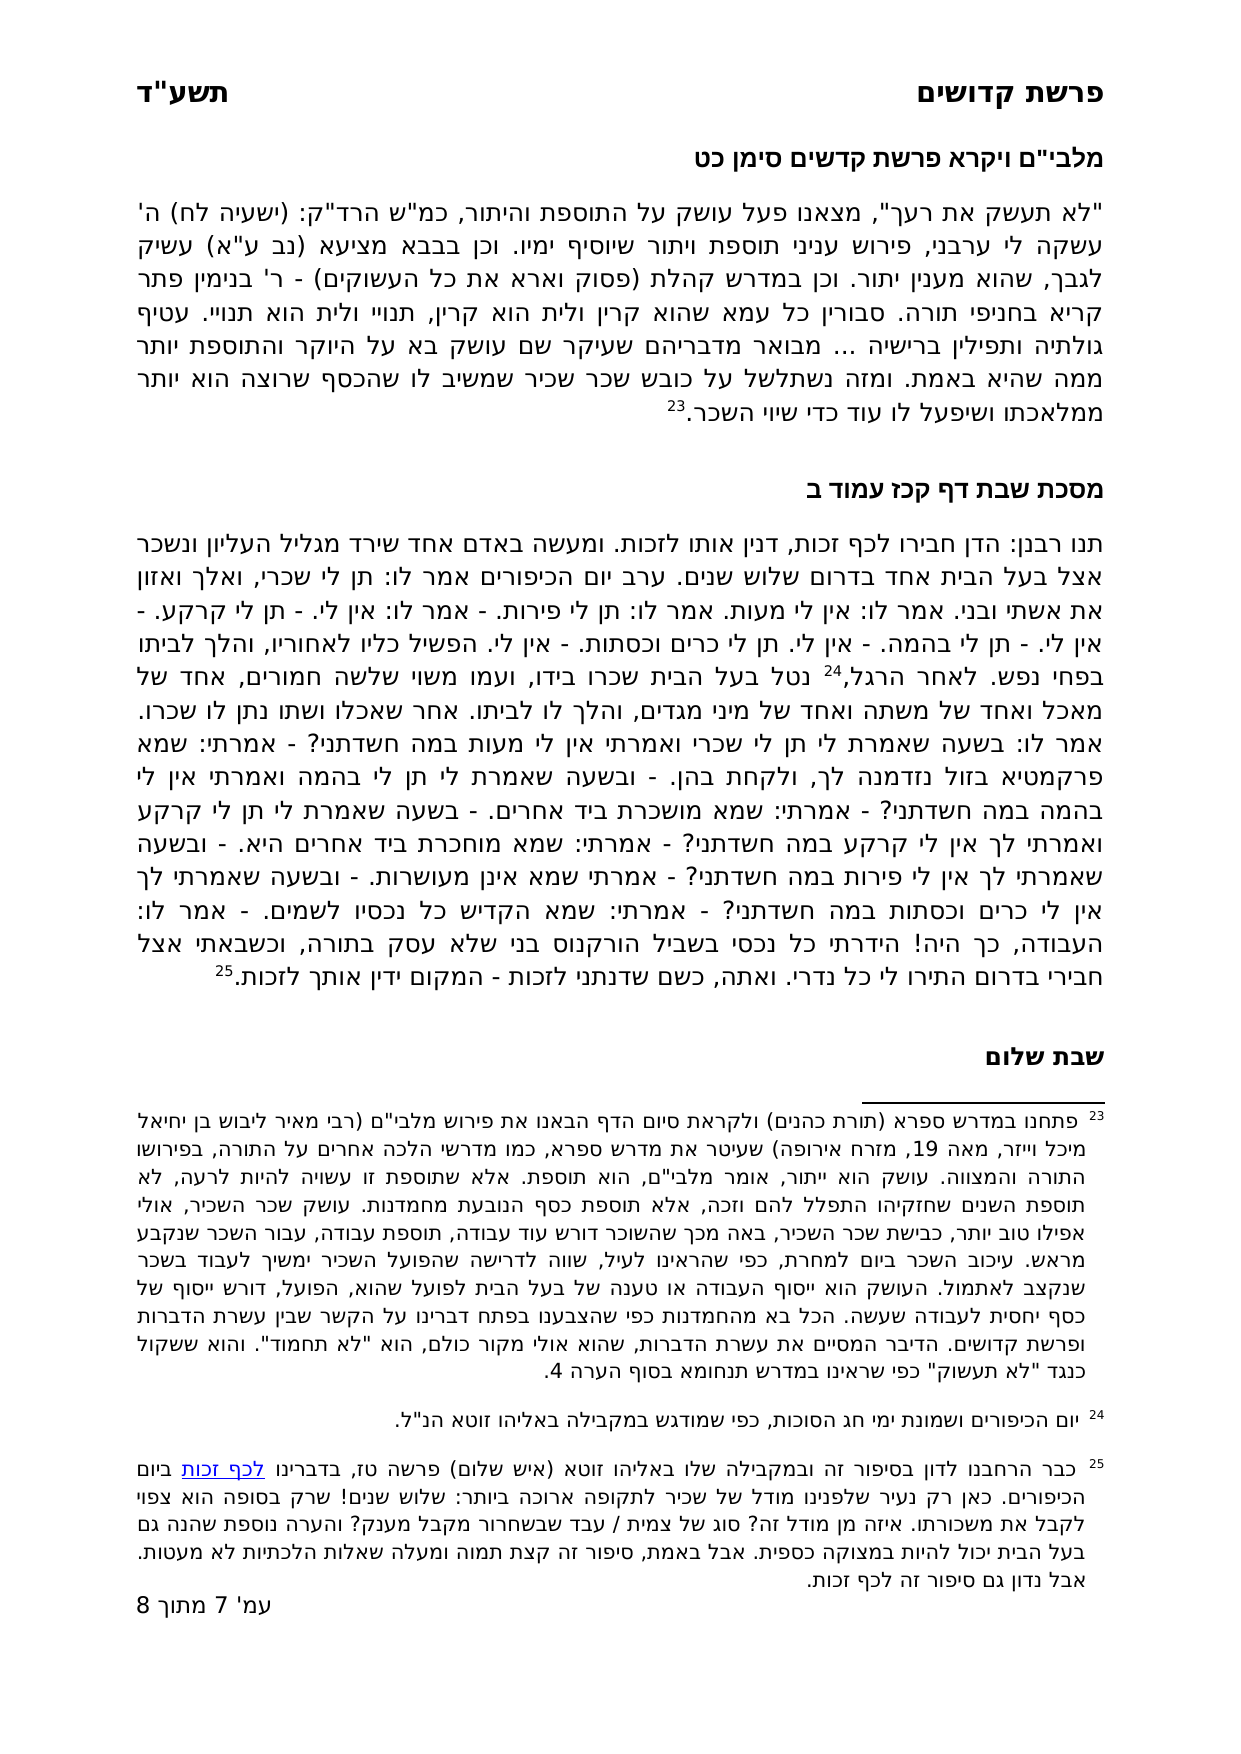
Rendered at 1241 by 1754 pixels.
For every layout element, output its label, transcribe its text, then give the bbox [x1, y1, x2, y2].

text מלבי"ם ויקרא פרשת קדשים סימן כט [136, 142, 1104, 173]
text "לא תעשק את רעך", מצאנו פעל עושק על התוספת והיתור, כמ"ש הרד"ק: (ישעיה לח) ה' עשקה לי ערבני, פירוש עניני תוספת ויתור שיוסיף ימיו. וכן בבבא מציעא (נב ע"א) עשיק לגבך, שהוא מענין יתור. וכן במדרש קהלת (פסוק וארא את כל העשוקים) - ר' בנימין פתר קריא בחניפי תורה. סבורין כל עמא שהוא קרין ולית הוא קרין, תנויי ולית הוא תנויי. עטיף גולתיה ותפילין ברישיה ... מבואר מדבריהם שעיקר שם עושק בא על היוקר והתוספת יותר ממה שהיא באמת. ומזה נשתלשל על כובש שכר שכיר שמשיב לו שהכסף שרוצה הוא יותר ממלאכתו ושיפעל לו עוד כדי שיוי השכר. [136, 194, 1104, 427]
text מסכת שבת דף קכז עמוד ב [136, 473, 1104, 504]
text תנו רבנן: הדן חבירו לכף זכות, דנין אותו לזכות. ומעשה באדם אחד שירד מגליל העליון ונשכר אצל בעל הבית אחד בדרום שלוש שנים. ערב יום הכיפורים אמר לו: תן לי שכרי, ואלך ואזון את אשתי ובני. אמר לו: אין לי מעות. אמר לו: תן לי פירות. - אמר לו: אין לי. - תן לי קרקע. - אין לי. - תן לי בהמה. - אין לי. תן לי כרים וכסתות. - אין לי. הפשיל כליו לאחוריו, והלך לביתו בפחי נפש. לאחר הרגל, נטל בעל הבית שכרו בידו, ועמו משוי שלשה חמורים, אחד של מאכל ואחד של משתה ואחד של מיני מגדים, והלך לו לביתו. אחר שאכלו ושתו נתן לו שכרו. אמר לו: בשעה שאמרת לי תן לי שכרי ואמרתי אין לי מעות במה חשדתני? - אמרתי: שמא פרקמטיא בזול נזדמנה לך, ולקחת בהן. - ובשעה שאמרת לי תן לי בהמה ואמרתי אין לי בהמה במה חשדתני? - אמרתי: שמא מושכרת ביד אחרים. - בשעה שאמרת לי תן לי קרקע ואמרתי לך אין לי קרקע במה חשדתני? - אמרתי: שמא מוחכרת ביד אחרים היא. - ובשעה שאמרתי לך אין לי פירות במה חשדתני? - אמרתי שמא אינן מעושרות. - ובשעה שאמרתי לך אין לי כרים וכסתות במה חשדתני? - אמרתי: שמא הקדיש כל נכסיו לשמים. - אמר לו: העבודה, כך היה! הידרתי כל נכסי בשביל הורקנוס בני שלא עסק בתורה, וכשבאתי אצל חבירי בדרום התירו לי כל נדרי. ואתה, כשם שדנתני לזכות - המקום ידין אותך לזכות. [136, 525, 1104, 992]
text שבת שלום [136, 1038, 1104, 1071]
